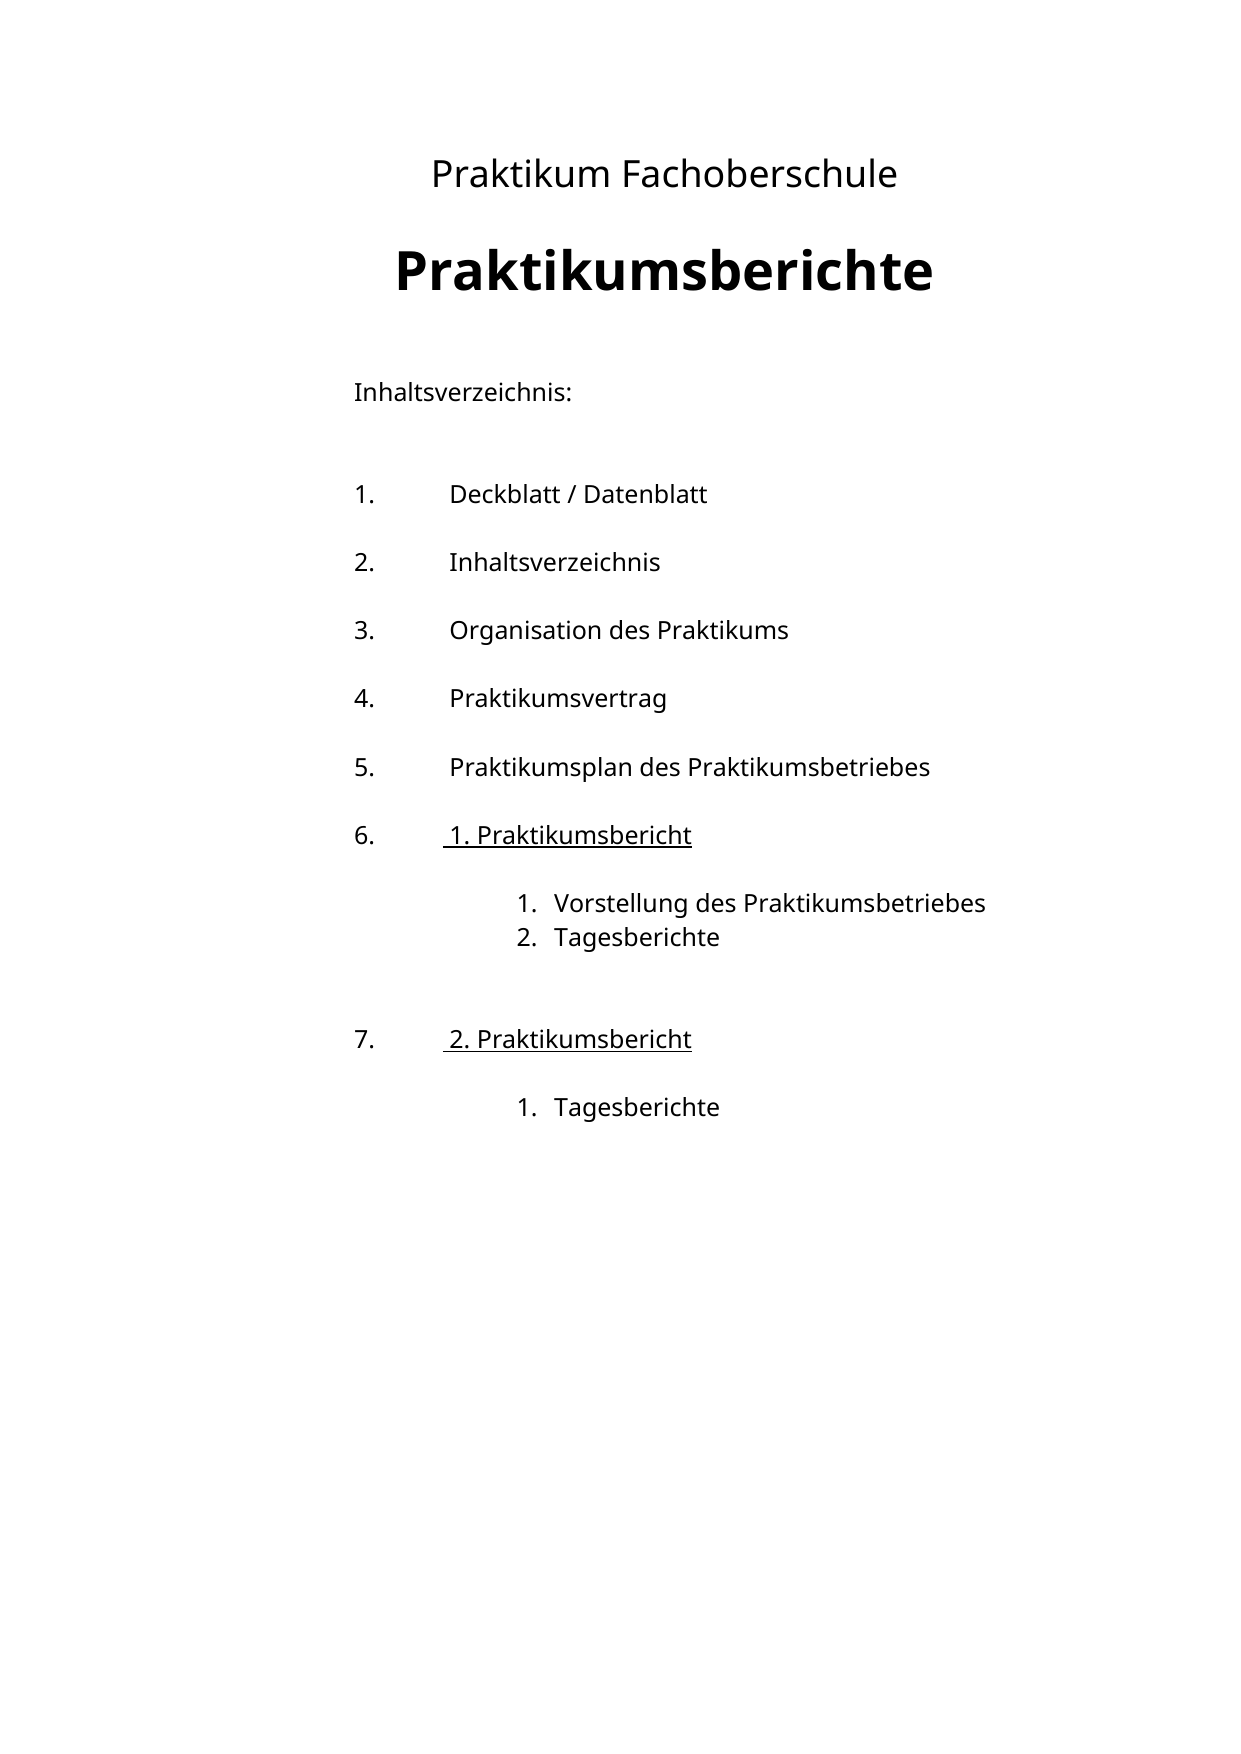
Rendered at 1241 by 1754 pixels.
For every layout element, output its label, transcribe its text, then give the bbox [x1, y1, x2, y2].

text Inhaltsverzeichnis: [148, 374, 1181, 409]
list Vorstellung des Praktikumsbetriebes [516, 886, 1181, 919]
list Tagesberichte [516, 919, 1181, 954]
text 3. Organisation des Praktikums [148, 613, 1181, 647]
text 6. 1. Praktikumsbericht [148, 817, 1181, 851]
text 7. 2. Praktikumsbericht [148, 1022, 1181, 1056]
text 1. Deckblatt / Datenblatt [148, 477, 1181, 511]
text 5. Praktikumsplan des Praktikumsbetriebes [148, 749, 1181, 783]
text 2. Inhaltsverzeichnis [148, 545, 1181, 579]
text 4. Praktikumsvertrag [148, 681, 1181, 715]
list Tagesberichte [516, 1090, 1181, 1124]
text Praktikumsberichte [148, 233, 1181, 306]
text Praktikum Fachoberschule [148, 148, 1181, 199]
